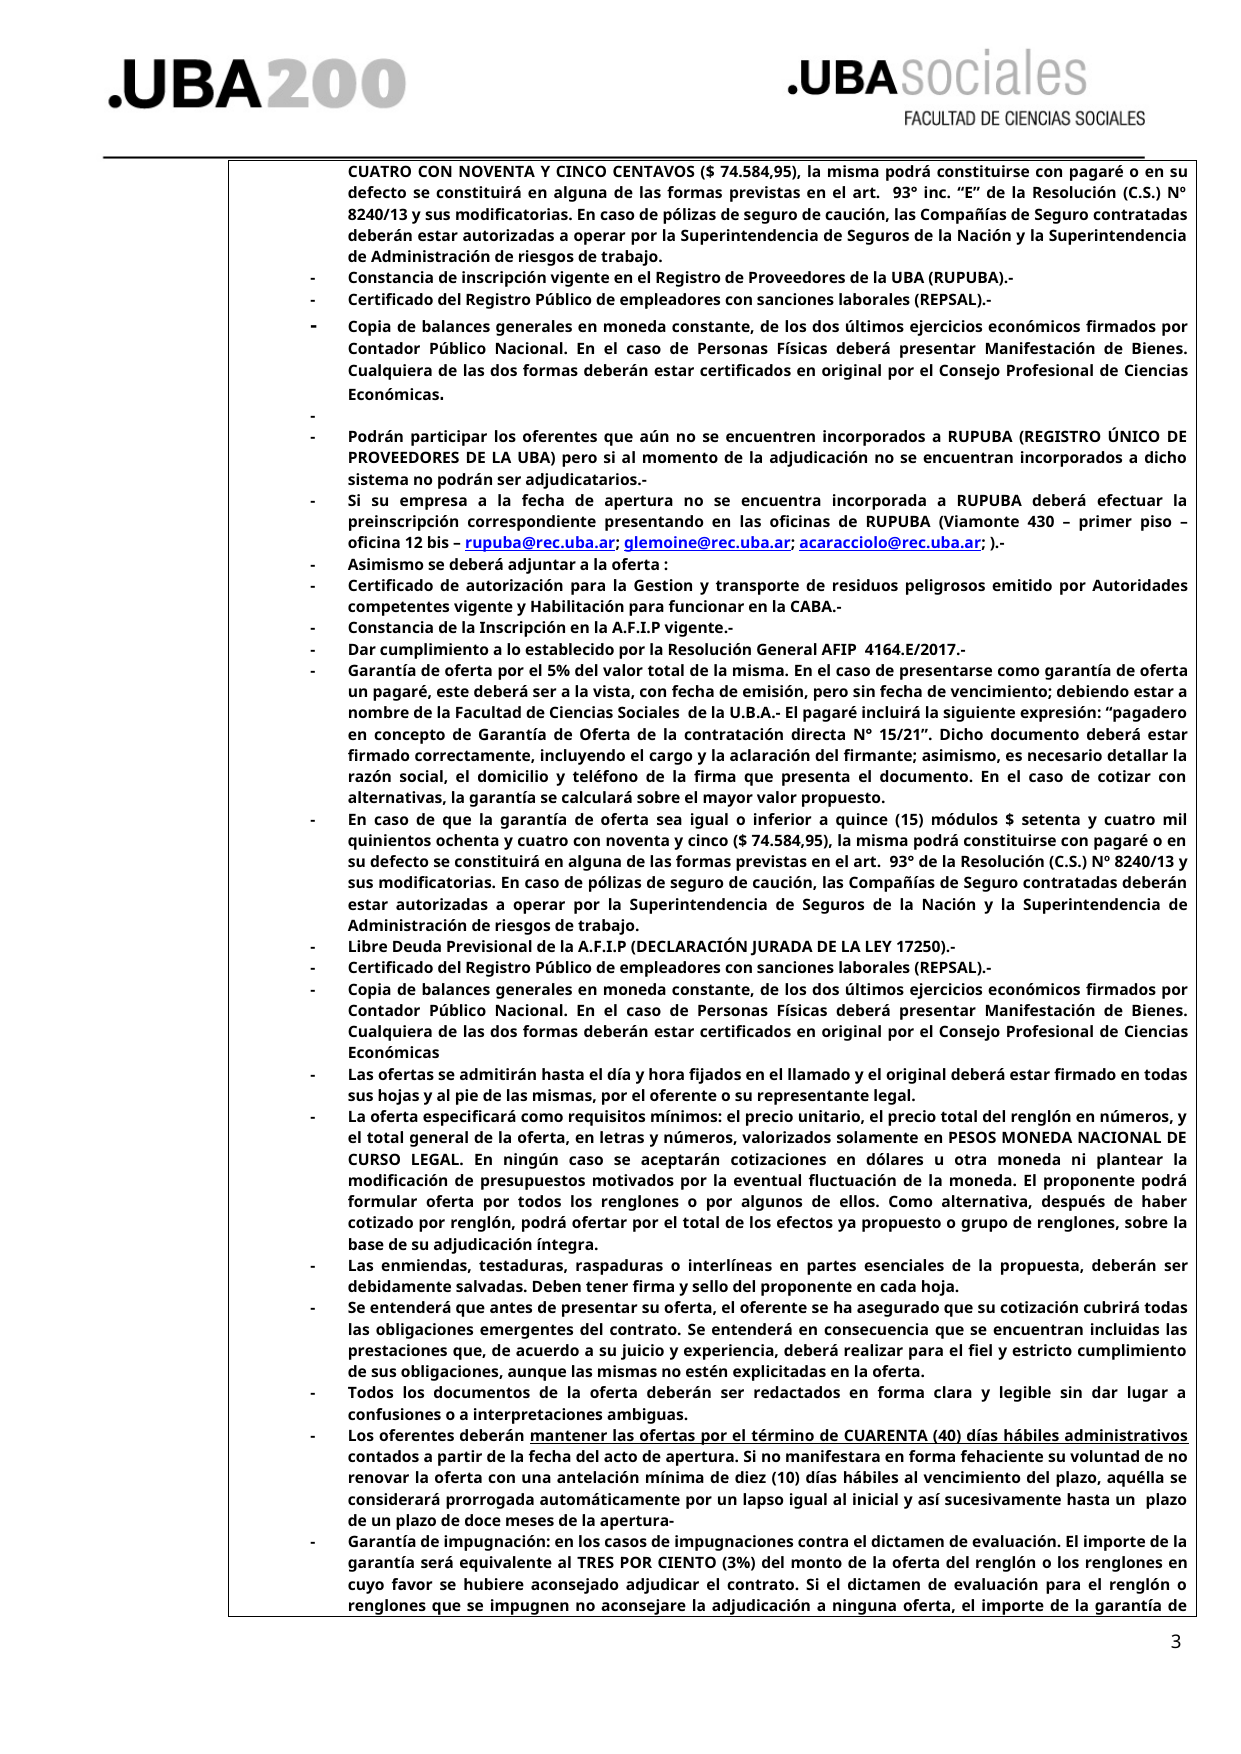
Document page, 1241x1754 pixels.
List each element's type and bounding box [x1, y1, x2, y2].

table_header [229, 161, 1196, 1616]
picture [0, 0, 1241, 177]
